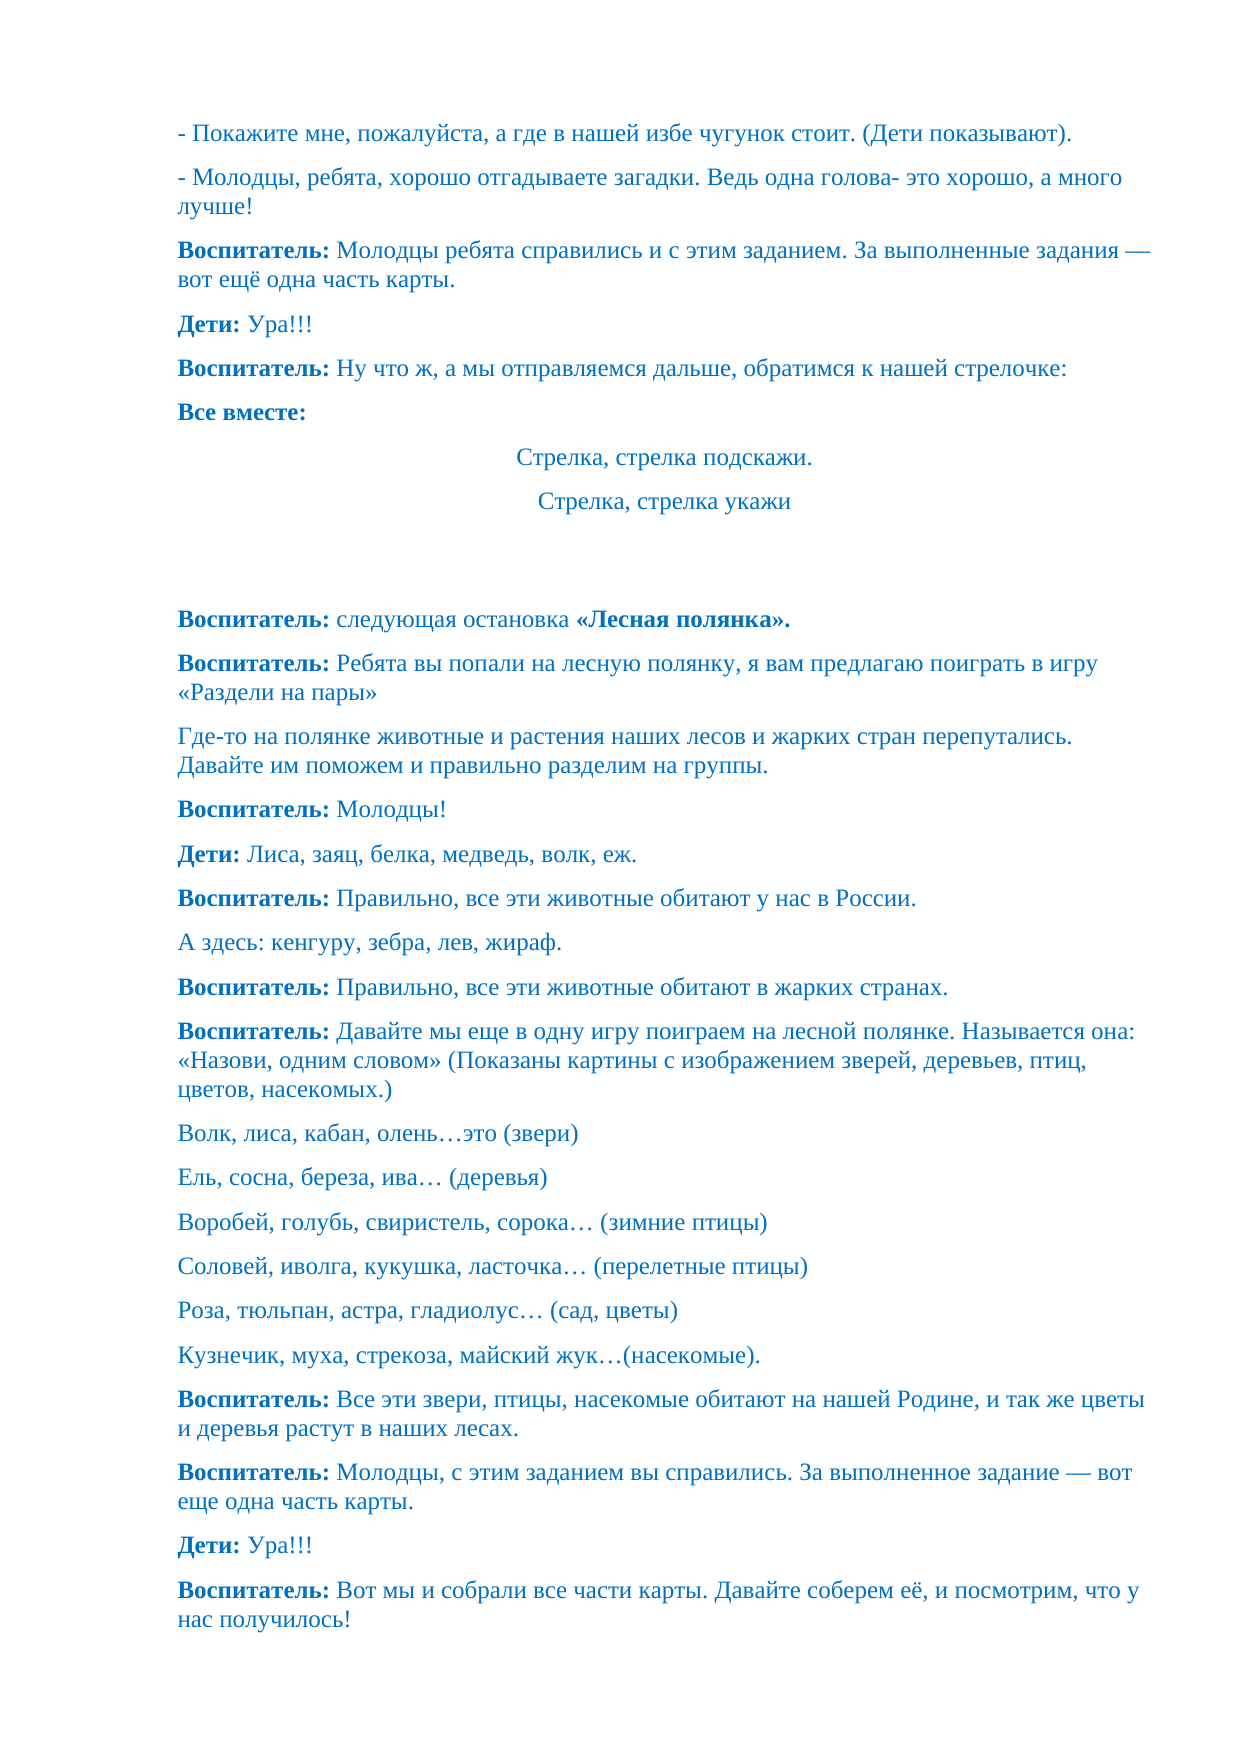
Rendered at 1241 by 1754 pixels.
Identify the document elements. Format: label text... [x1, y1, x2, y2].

text Ель, сосна, береза, ива… (деревья) [177, 1162, 1152, 1191]
text Воспитатель: Молодцы, с этим заданием вы справились. За выполненное задание — вот еще одна часть карты. [177, 1457, 1152, 1515]
text Воспитатель: Вот мы и собрали все части карты. Давайте соберем её, и посмотрим, что у нас получилось! [177, 1575, 1152, 1632]
text Где-то на полянке животные и растения наших лесов и жарких стран перепутались. Давайте им поможем и правильно разделим на группы. [177, 721, 1152, 779]
text Воспитатель: Ребята вы попали на лесную полянку, я вам предлагаю поиграть в игру «Раздели на пары» [177, 648, 1152, 706]
text Кузнечик, муха, стрекоза, майский жук…(насекомые). [177, 1340, 1152, 1369]
text Дети: Лиса, заяц, белка, медведь, волк, еж. [177, 839, 1152, 867]
text Воспитатель: Правильно, все эти животные обитают у нас в России. [177, 883, 1152, 912]
text А здесь: кенгуру, зебра, лев, жираф. [177, 927, 1152, 956]
text Дети: Ура!!! [177, 1531, 1152, 1559]
text Все вместе: [177, 397, 1152, 426]
text Воспитатель: следующая остановка «Лесная полянка». [177, 604, 1152, 632]
text Воспитатель: Молодцы! [177, 794, 1152, 823]
text Воспитатель: Все эти звери, птицы, насекомые обитают на нашей Родине, и так же цветы и деревья растут в наших лесах. [177, 1384, 1152, 1442]
text Воспитатель: Молодцы ребята справились и с этим заданием. За выполненные задания — вот ещё одна часть карты. [177, 236, 1152, 293]
text Волк, лиса, кабан, олень…это (звери) [177, 1118, 1152, 1147]
text Соловей, иволга, кукушка, ласточка… (перелетные птицы) [177, 1251, 1152, 1280]
text Стрелка, стрелка подскажи. [177, 442, 1152, 471]
text Дети: Ура!!! [177, 309, 1152, 337]
text - Покажите мне, пожалуйста, а где в нашей избе чугунок стоит. (Дети показывают). [177, 118, 1152, 147]
text Воспитатель: Ну что ж, а мы отправляемся дальше, обратимся к нашей стрелочке: [177, 353, 1152, 382]
text Воробей, голубь, свиристель, сорока… (зимние птицы) [177, 1207, 1152, 1236]
text Воспитатель: Правильно, все эти животные обитают в жарких странах. [177, 972, 1152, 1001]
text Воспитатель: Давайте мы еще в одну игру поиграем на лесной полянке. Называется она: «Назови, одним словом» (Показаны картины с изображением зверей, деревьев, птиц, цветов, насекомых.) [177, 1016, 1152, 1102]
text - Молодцы, ребята, хорошо отгадываете загадки. Ведь одна голова- это хорошо, а много лучше! [177, 162, 1152, 220]
text Роза, тюльпан, астра, гладиолус… (сад, цветы) [177, 1296, 1152, 1324]
text Стрелка, стрелка укажи [177, 486, 1152, 515]
